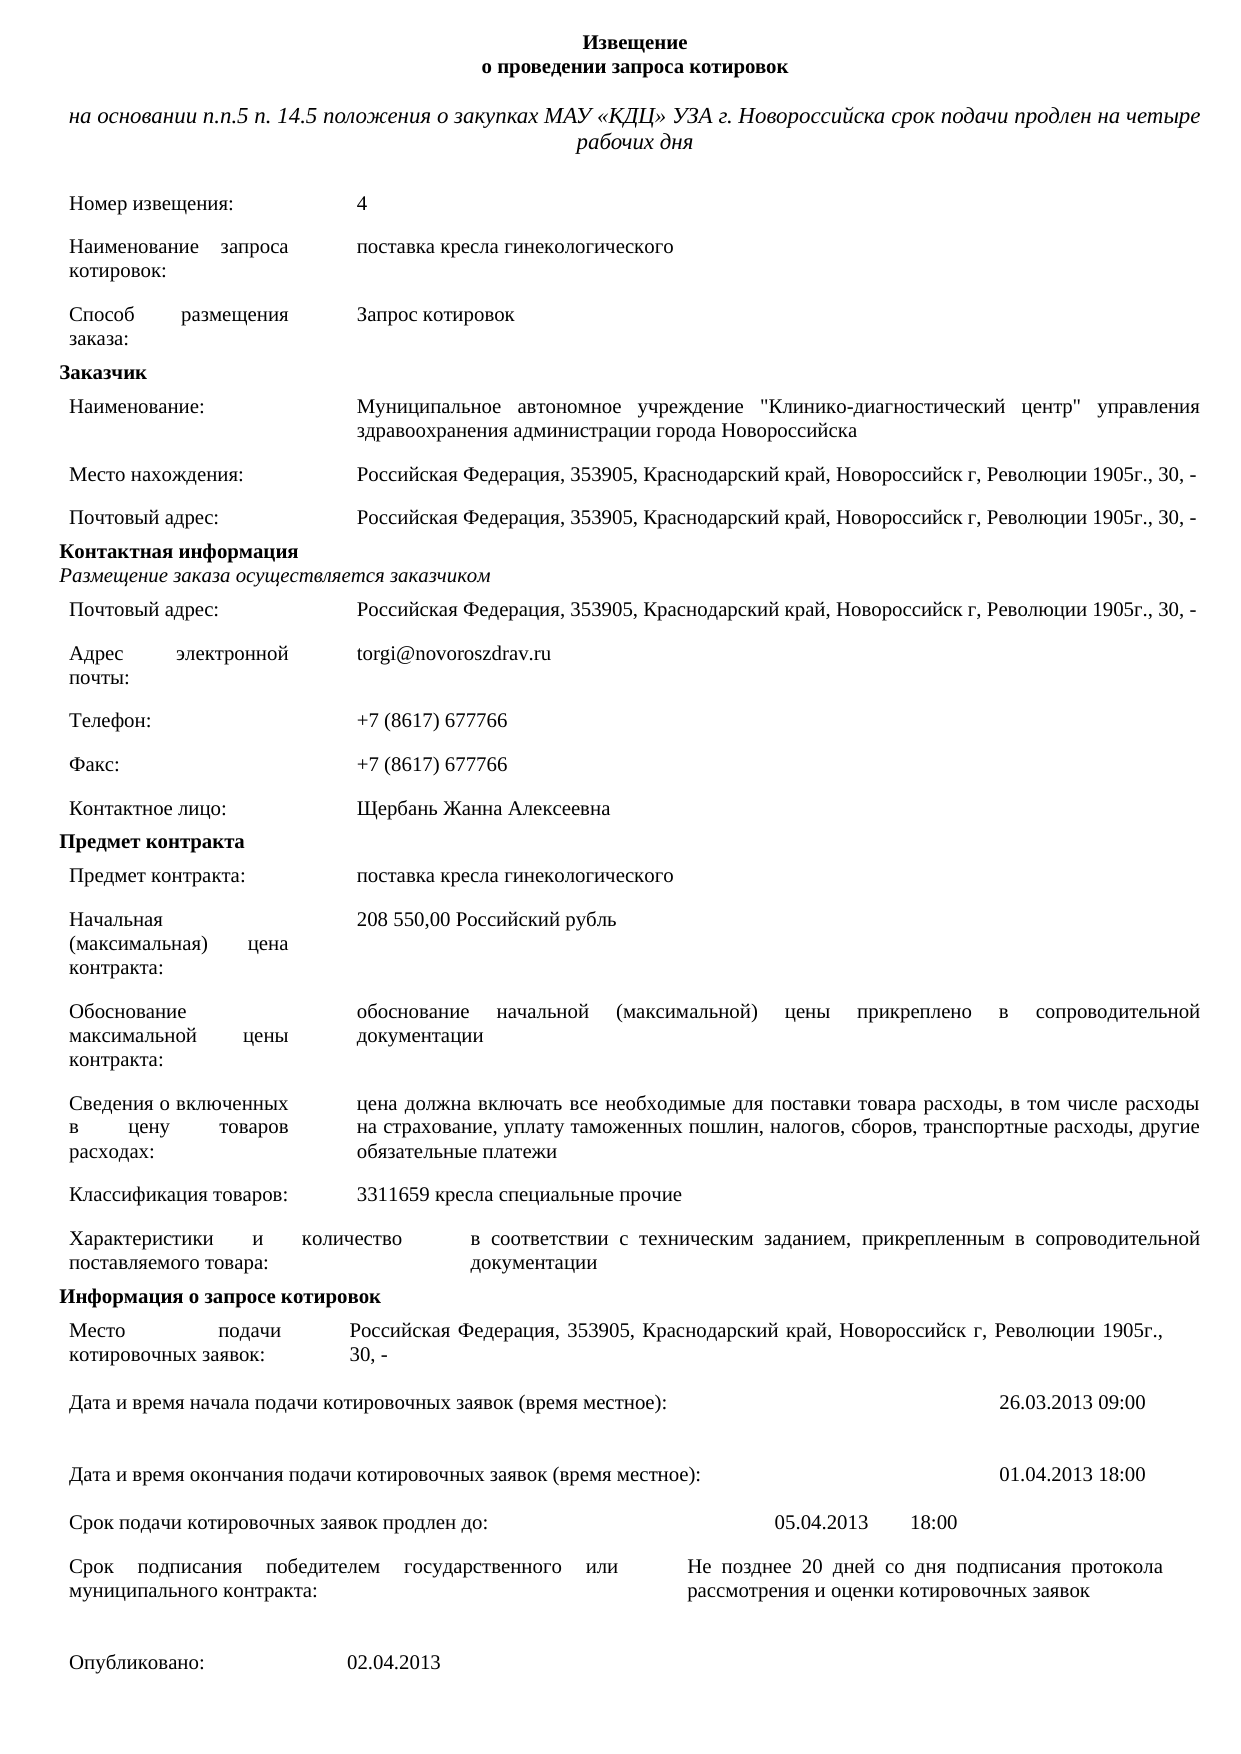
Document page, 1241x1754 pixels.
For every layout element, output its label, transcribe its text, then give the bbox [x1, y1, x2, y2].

table_header Предмет контракта: [59, 854, 347, 897]
table_cell 01.04.2013 18:00 [989, 1453, 1211, 1544]
table_cell Щербань Жанна Алексеевна [347, 786, 1211, 829]
table_cell Срок подписания победителем государственного или муниципального контракта: [59, 1544, 677, 1616]
table_cell поставка кресла гинекологического [347, 225, 1211, 292]
table_cell 26.03.2013 09:00 [989, 1380, 1173, 1452]
table_cell Запрос котировок [347, 292, 1211, 360]
table_cell цена должна включать все необходимые для поставки товара расходы, в том числе расходы на страхование, уплату таможенных пошлин, налогов, сборов, транспортные расходы, другие обязательные платежи [347, 1081, 1211, 1172]
table_cell Характеристики и количество поставляемого товара: [59, 1216, 461, 1284]
table_cell Не позднее 20 дней со дня подписания протокола рассмотрения и оценки котировочных заявок [677, 1544, 1173, 1616]
text Размещение заказа осуществляется заказчиком [59, 563, 1211, 587]
text Контактная информация [59, 539, 1211, 563]
table_header Опубликовано: [59, 1641, 347, 1684]
table_cell Классификация товаров: [59, 1173, 347, 1216]
table_cell Способ размещения заказа: [59, 292, 347, 360]
table_cell в соответствии с техническим заданием, прикрепленным в сопроводительной документации [461, 1216, 1211, 1284]
table_header Российская Федерация, 353905, Краснодарский край, Новороссийск г, Революции 1905г., 30, - [347, 587, 1211, 631]
text Извещение [59, 29, 1211, 54]
table_header 02.04.2013 [347, 1641, 1211, 1684]
table_cell Российская Федерация, 353905, Краснодарский край, Новороссийск г, Революции 1905г., 30, - [347, 452, 1211, 495]
table_cell +7 (8617) 677766 [347, 699, 1211, 742]
table_cell 208 550,00 Российский рубль [347, 897, 1211, 989]
table_header поставка кресла гинекологического [347, 854, 1211, 897]
text на основании п.п.5 п. 14.5 положения о закупках МАУ «КДЦ» УЗА г. Новороссийска срок подачи продлен на четыре рабочих дня [59, 102, 1211, 154]
table_cell Начальная (максимальная) цена контракта: [59, 897, 347, 989]
table_cell Факс: [59, 742, 347, 786]
table_cell Дата и время начала подачи котировочных заявок (время местное): [59, 1380, 989, 1452]
table_cell Наименование запроса котировок: [59, 225, 347, 292]
table_cell Российская Федерация, 353905, Краснодарский край, Новороссийск г, Революции 1905г., 30, - [347, 495, 1211, 539]
table_cell обоснование начальной (максимальной) цены прикреплено в сопроводительной документации [347, 989, 1211, 1081]
table_cell Почтовый адрес: [59, 495, 347, 539]
table_cell Контактное лицо: [59, 786, 347, 829]
table_header Российская Федерация, 353905, Краснодарский край, Новороссийск г, Революции 1905г., 30, - [340, 1308, 1173, 1380]
table_header Номер извещения: [59, 181, 347, 224]
table_cell torgi@novoroszdrav.ru [347, 631, 1211, 698]
text о проведении запроса котировок [59, 54, 1211, 78]
table_cell Адрес электронной почты: [59, 631, 347, 698]
table_cell Место нахождения: [59, 452, 347, 495]
table_cell Дата и время окончания подачи котировочных заявок (время местное): Срок подачи котировочных заявок продлен до: 05.04.2013 18:00 [59, 1453, 989, 1544]
text Предмет контракта [59, 829, 1211, 853]
table_header Место подачи котировочных заявок: [59, 1308, 339, 1380]
table_cell +7 (8617) 677766 [347, 742, 1211, 786]
table_header Муниципальное автономное учреждение "Клинико-диагностический центр" управления здравоохранения администрации города Новороссийска [347, 384, 1211, 452]
table_cell Сведения о включенных в цену товаров расходах: [59, 1081, 347, 1172]
table_cell Телефон: [59, 699, 347, 742]
text Заказчик [59, 360, 1211, 384]
table_header Почтовый адрес: [59, 587, 347, 631]
text Информация о запросе котировок [59, 1284, 1211, 1308]
table_cell Обоснование максимальной цены контракта: [59, 989, 347, 1081]
table_header 4 [347, 181, 1211, 224]
table_cell 3311659 кресла специальные прочие [347, 1173, 1211, 1216]
table_header Наименование: [59, 384, 347, 452]
